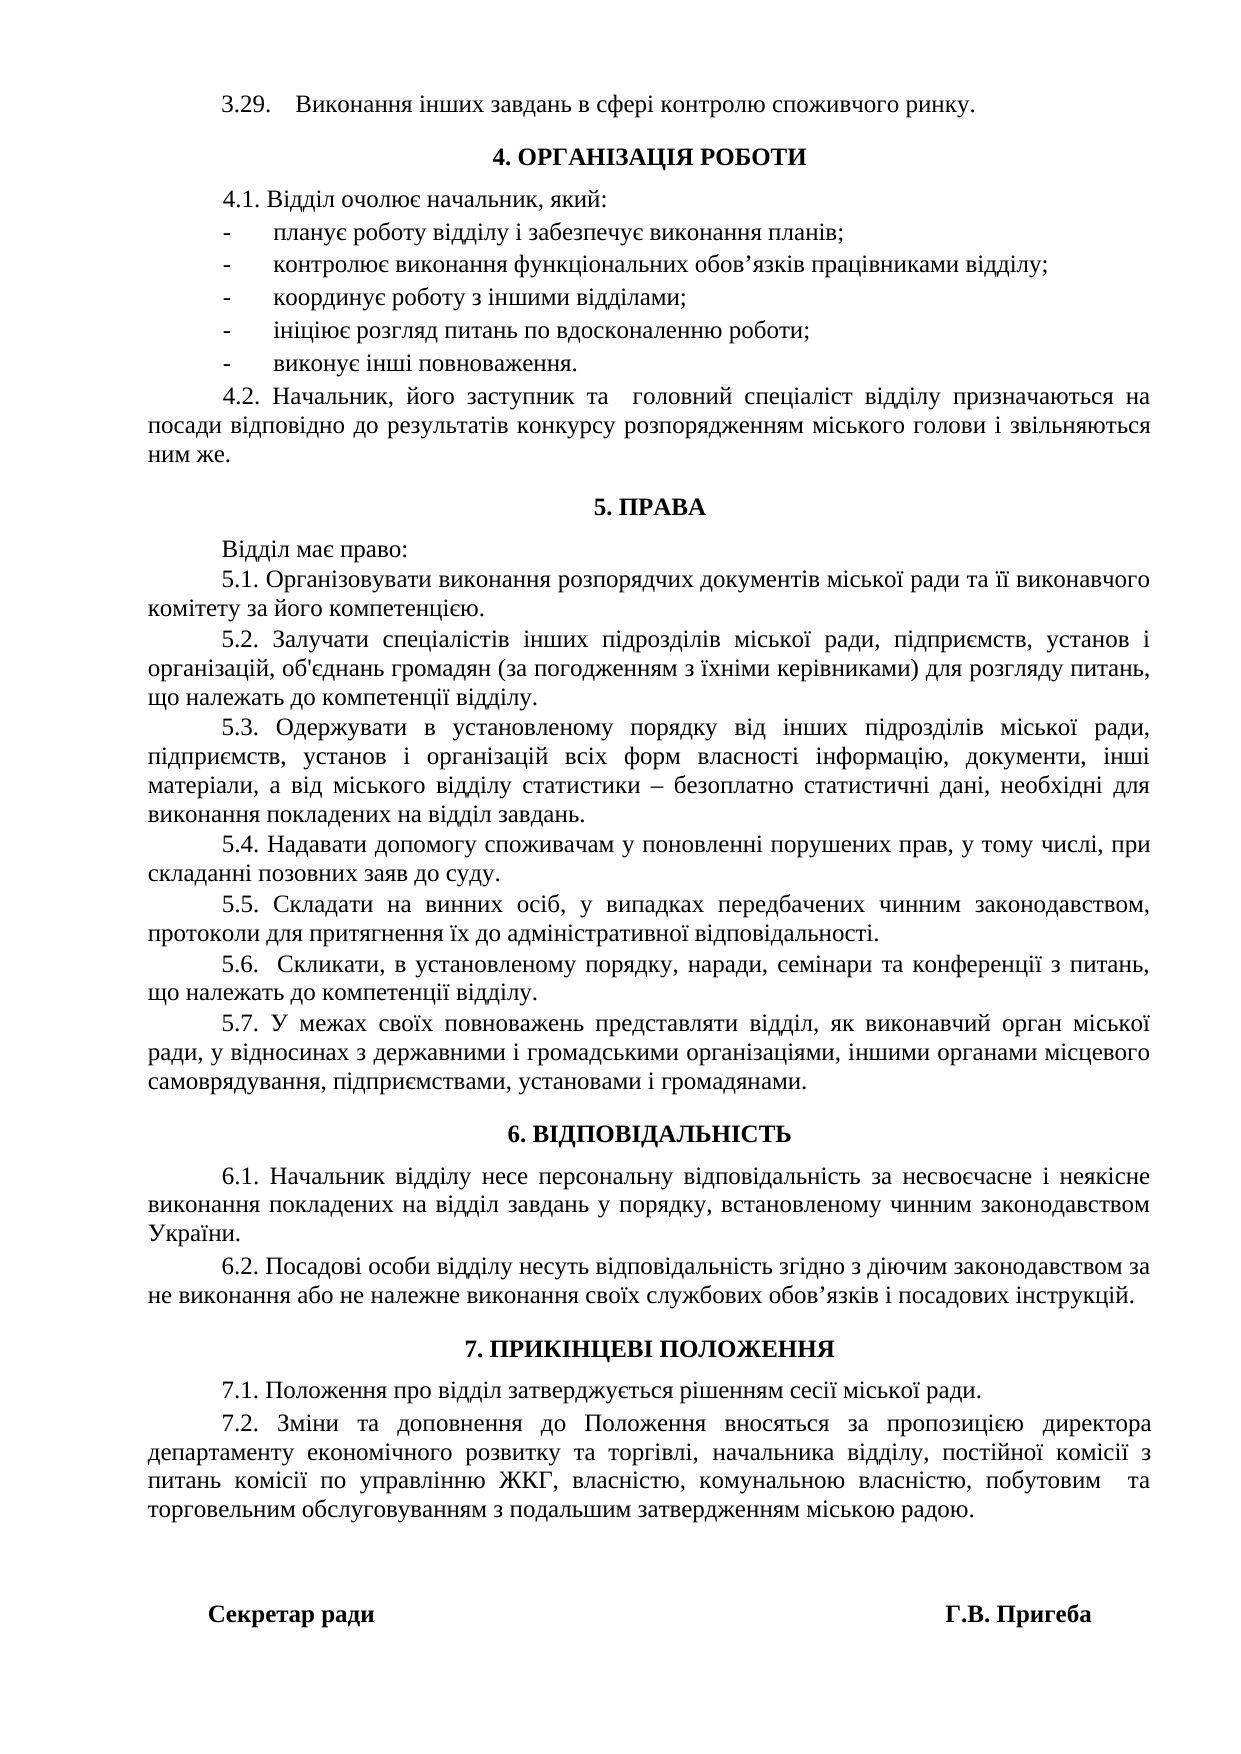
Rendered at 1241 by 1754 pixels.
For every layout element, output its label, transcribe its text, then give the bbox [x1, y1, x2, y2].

text 6. ВІДПОВІДАЛЬНІСТЬ [148, 1119, 1152, 1148]
text 5. ПРАВА [148, 492, 1152, 521]
text 5.7. У межах своїх повноважень представляти відділ, як виконавчий орган міської ради, у відносинах з державними і громадськими організаціями, іншими органами місцевого самоврядування, підприємствами, установами і громадянами. [148, 1008, 1152, 1094]
list координує роботу з іншими відділами; [222, 282, 1152, 311]
list планує роботу відділу i забезпечує виконання планів; [222, 217, 1152, 245]
list ініціює розгляд питань по вдосконаленню роботи; [222, 315, 1152, 344]
text 5.5. Складати на винних осіб, у випадках передбачених чинним законодавством, протоколи для притягнення їх до адміністративної відповідальності. [148, 889, 1152, 947]
text 4.2. Начальник, його заступник та головний спеціаліст відділу призначаються на посади відповідно до результатів конкурсу розпорядженням міського голови i звільняються ним же. [148, 381, 1152, 467]
text 6.1. Начальник відділу несе персональну відповідальність за несвоєчасне і неякісне виконання покладених на відділ завдань у порядку, встановленому чинним законодавством України. [148, 1161, 1152, 1247]
text 7.1. Положення про відділ затверджується рішенням сесії міської ради. [148, 1375, 1152, 1404]
text 5.6. Скликати, в установленому порядку, наради, семінари та конференції з питань, що належать до компетенції відділу. [148, 949, 1152, 1006]
text 4. ОРГАНІЗАЦІЯ РОБОТИ [148, 142, 1152, 171]
list контролює виконання функціональних обов’язків працівниками відділу; [222, 249, 1152, 278]
text 5.2. Залучати спеціалістів інших підрозділів міської ради, підприємств, установ i організацій, об'єднань громадян (за погодженням з їхніми керівниками) для розгляду питань, що належать до компетенції відділу. [148, 624, 1152, 710]
text 5.1. Організовувати виконання розпорядчих документів міської ради та її виконавчого комітету за його компетенцією. [148, 564, 1152, 622]
text Відділ має право: [148, 534, 1152, 562]
text 7.2. Зміни та доповнення до Положення вносяться за пропозицією директора департаменту економічного розвитку та торгівлі, начальника відділу, постійної комісії з питань комісії по управлінню ЖКГ, власністю, комунальною власністю, побутовим та торговельним обслуговуванням з подальшим затвердженням міською радою. [148, 1408, 1152, 1523]
text 7. ПРИКІНЦЕВІ ПОЛОЖЕННЯ [148, 1334, 1152, 1362]
text 3.29. Виконання інших завдань в сфері контролю споживчого ринку. [148, 89, 1152, 117]
text 4.1. Відділ очолює начальник, який: [222, 184, 1152, 212]
text 5.4. Надавати допомогу споживачам у поновленні порушених прав, у тому числі, при складанні позовних заяв до суду. [148, 829, 1152, 887]
list виконує інші повноваження. [222, 348, 1152, 377]
text 5.3. Одержувати в установленому порядку від інших підрозділів міської ради, підприємств, установ i організацій всіх форм власності інформацію, документи, інші матеріали, а від міського відділу статистики – безоплатно статистичні дані, необхідні для виконання покладених на відділ завдань. [148, 712, 1152, 827]
text 6.2. Посадові особи відділу несуть відповідальність згідно з діючим законодавством за не виконання або не належне виконання своїх службових обов’язків і посадових інструкцій. [148, 1251, 1152, 1309]
text Секретар ради Г.В. Пригеба [148, 1599, 1152, 1628]
